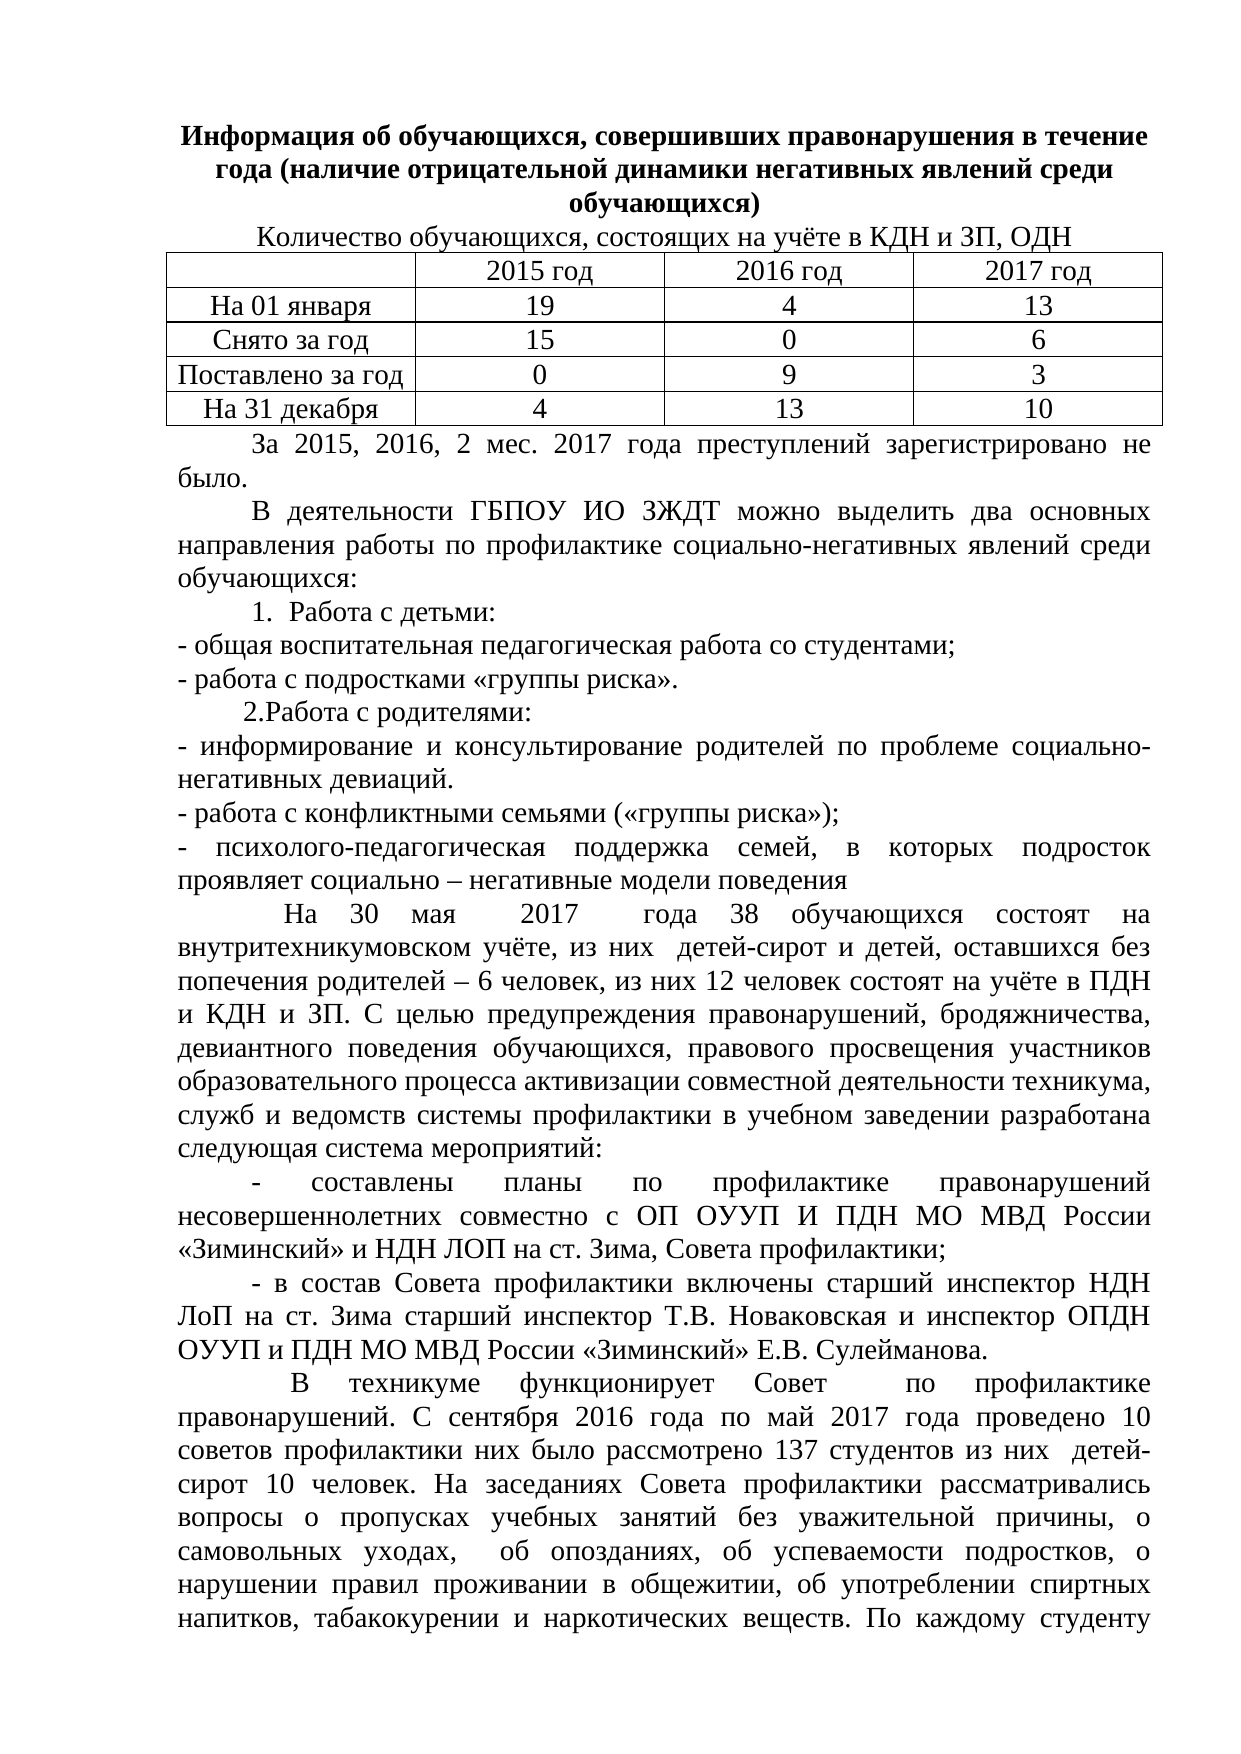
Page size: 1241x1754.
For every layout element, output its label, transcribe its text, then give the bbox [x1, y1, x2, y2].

table_cell На 01 января [167, 288, 415, 321]
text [177, 1365, 1152, 1634]
list Работа с детьми: [251, 594, 1152, 627]
table_cell 19 [416, 288, 664, 321]
table_header 2015 год [416, 253, 664, 287]
text Информация об обучающихся, совершивших правонарушения в течение года (наличие отрицательной динамики негативных явлений среди обучающихся) [177, 118, 1152, 219]
table_cell 3 [914, 357, 1162, 391]
text - психолого-педагогическая поддержка семей, в которых подросток проявляет социально – негативные модели поведения [177, 829, 1152, 896]
table_cell Поставлено за год [167, 357, 415, 391]
text 2.Работа с родителями: [177, 694, 1152, 728]
table_cell 10 [914, 392, 1162, 425]
table_cell 13 [665, 392, 913, 425]
table_cell 15 [416, 323, 664, 356]
table_cell 6 [914, 323, 1162, 356]
text В деятельности ГБПОУ ИО ЗЖДТ можно выделить два основных направления работы по профилактике социально-негативных явлений среди обучающихся: [177, 493, 1152, 594]
table_header [167, 253, 415, 287]
text - составлены планы по профилактике правонарушений несовершеннолетних совместно с ОП ОУУП И ПДН МО МВД России «Зиминский» и НДН ЛОП на ст. Зима, Совета профилактики; [177, 1164, 1152, 1265]
table_cell 0 [416, 357, 664, 391]
text За 2015, 2016, 2 мес. 2017 года преступлений зарегистрировано не было. [177, 426, 1152, 493]
table_cell 13 [914, 288, 1162, 321]
text Количество обучающихся, состоящих на учёте в КДН и ЗП, ОДН [177, 219, 1152, 252]
table_cell На 31 декабря [167, 392, 415, 425]
table_cell 0 [665, 323, 913, 356]
text - информирование и консультирование родителей по проблеме социально-негативных девиаций. [177, 728, 1152, 795]
table_cell 4 [665, 288, 913, 321]
table_cell 4 [416, 392, 664, 425]
text - в состав Совета профилактики включены старший инспектор НДН ЛоП на ст. Зима старший инспектор Т.В. Новаковская и инспектор ОПДН ОУУП и ПДН МО МВД России «Зиминский» Е.В. Сулейманова. [177, 1265, 1152, 1365]
text На 30 мая 2017 года 38 обучающихся состоят на внутритехникумовском учёте, из них детей-сирот и детей, оставшихся без попечения родителей – 6 человек, из них 12 человек состоят на учёте в ПДН и КДН и ЗП. С целью предупреждения правонарушений, бродяжничества, девиантного поведения обучающихся, правового просвещения участников образовательного процесса активизации совместной деятельности техникума, служб и ведомств системы профилактики в учебном заведении разработана следующая система мероприятий: [177, 896, 1152, 1164]
table_header 2017 год [914, 253, 1162, 287]
table_header 2016 год [665, 253, 913, 287]
text - общая воспитательная педагогическая работа со студентами; [177, 627, 1152, 661]
text - работа с подростками «группы риска». [177, 661, 1152, 694]
table_cell 9 [665, 357, 913, 391]
text - работа с конфликтными семьями («группы риска»); [177, 795, 1152, 829]
table_cell Снято за год [167, 323, 415, 356]
